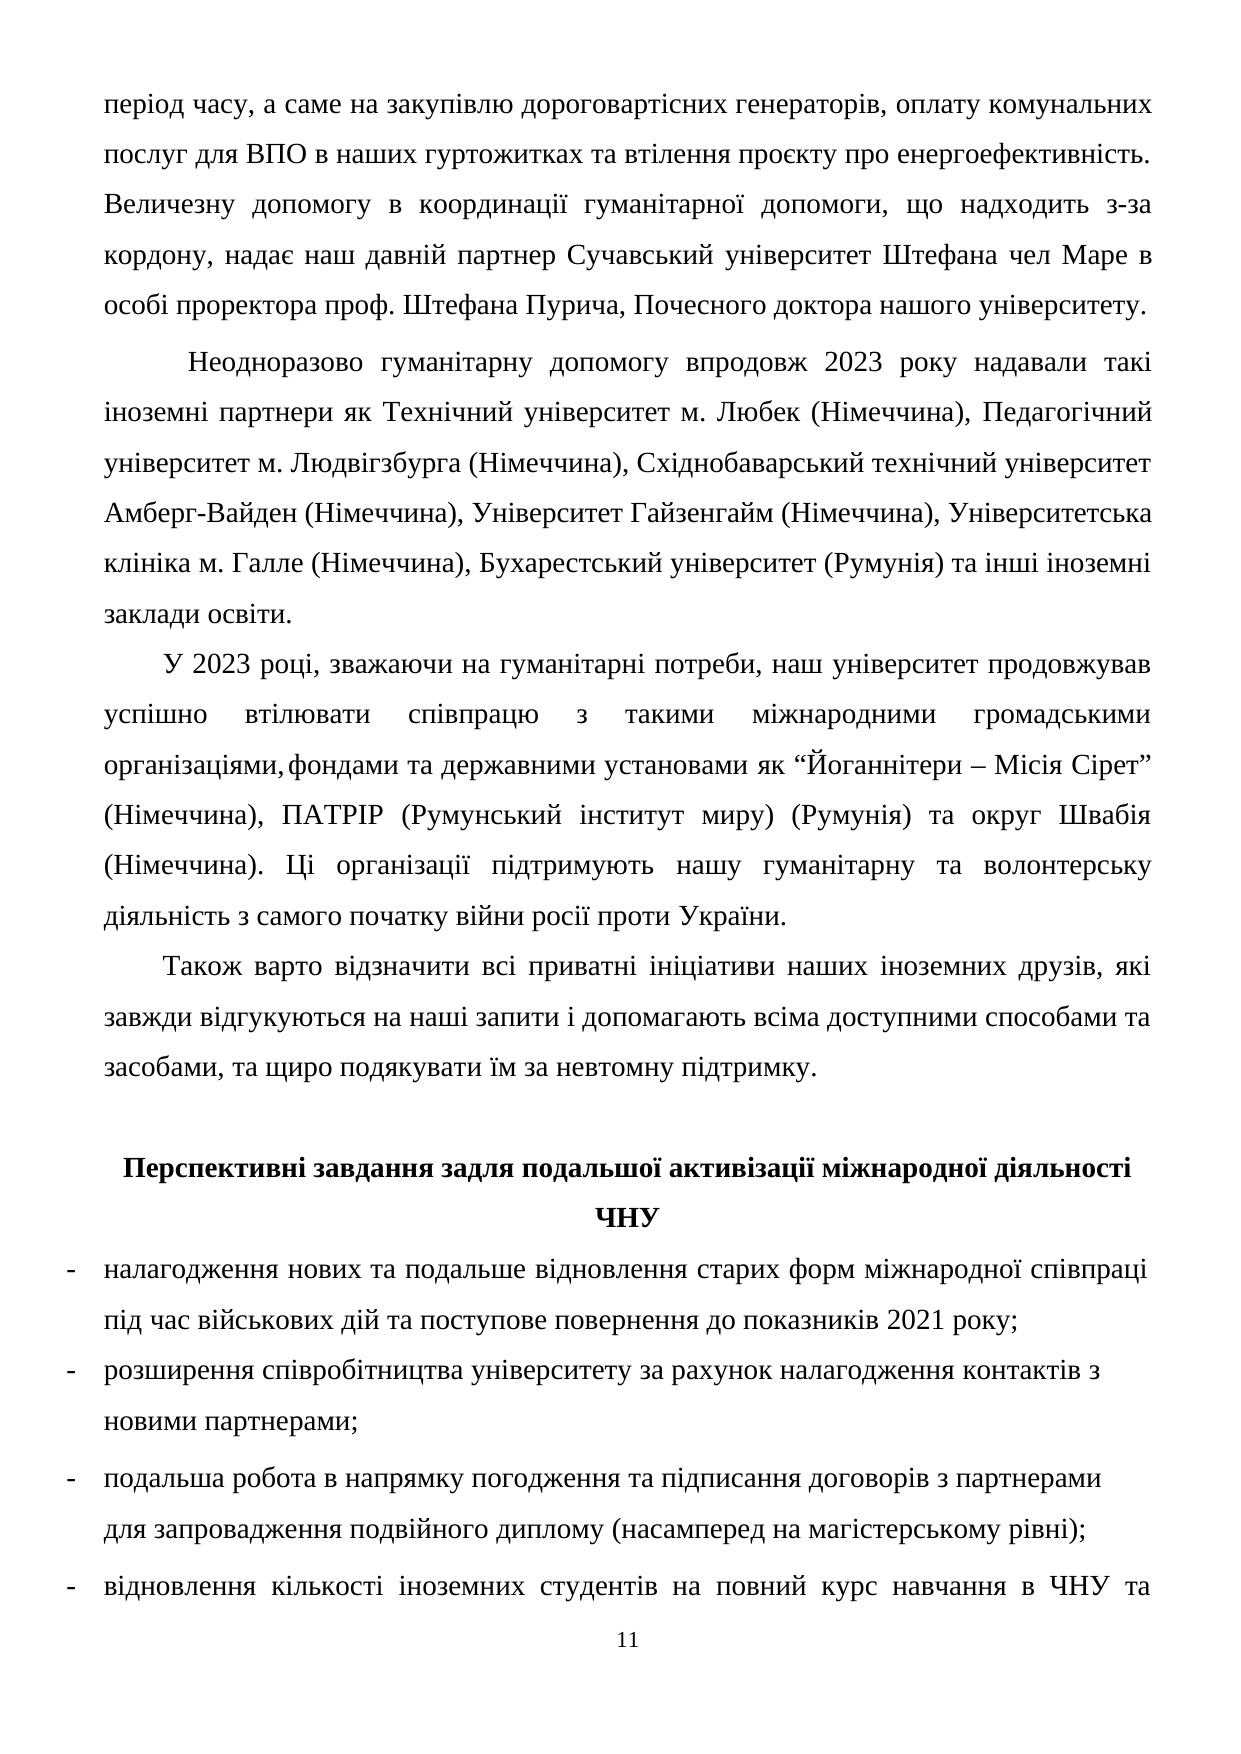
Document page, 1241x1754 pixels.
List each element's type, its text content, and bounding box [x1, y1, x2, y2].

text заклади освіти. [103, 596, 1163, 629]
text У 2023 році, зважаючи на гуманітарні потреби, наш університет продовжував успішно втілювати співпрацю з такими міжнародними громадськими організаціями, фондами та державними установами як “Йоганнітери – Місія Сірет” (Німеччина), ПАТРІР (Румунський інститут миру) (Румунія) та округ Швабія (Німеччина). Ці організації підтримують нашу гуманітарну та волонтерську діяльність з самого початку війни росії проти України. [103, 646, 1152, 931]
list налагодження нових та подальше відновлення старих форм міжнародної співпраці під час військових дій та поступове повернення до показників 2021 року; [66, 1251, 1151, 1335]
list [66, 1568, 1151, 1602]
text Неодноразово гуманітарну допомогу впродовж 2023 року надавали такі іноземні партнери як Технічний університет м. Любек (Німеччина), Педагогічний університет м. Людвігзбурга (Німеччина), Східнобаварський технічний університет Амберг-Вайден (Німеччина), Університет Гайзенгайм (Німеччина), Університетська клініка м. Галле (Німеччина), Бухарестський університет (Румунія) та інші іноземні [103, 344, 1152, 579]
text Також варто відзначити всі приватні ініціативи наших іноземних друзів, які завжди відгукуються на наші запити і допомагають всіма доступними способами та засобами, та щиро подякувати їм за невтомну підтримку. [103, 948, 1152, 1082]
list подальша робота в напрямку погодження та підписання договорів з партнерами для запровадження подвійного диплому (насамперед на магістерському рівні); [66, 1460, 1151, 1544]
text період часу, а саме на закупівлю дороговартісних генераторів, оплату комунальних послуг для ВПО в наших гуртожитках та втілення проєкту про енергоефективність. Величезну допомогу в координації гуманітарної допомоги, що надходить з-за кордону, надає наш давній партнер Сучавський університет Штефана чел Маре в особі проректора проф. Штефана Пурича, Почесного доктора нашого університету. [103, 86, 1152, 321]
subtitle Перспективні завдання задля подальшої активізації міжнародної діяльності ЧНУ [123, 1150, 1134, 1234]
list розширення співробітництва університету за рахунок налагодження контактів з новими партнерами; [66, 1352, 1151, 1437]
